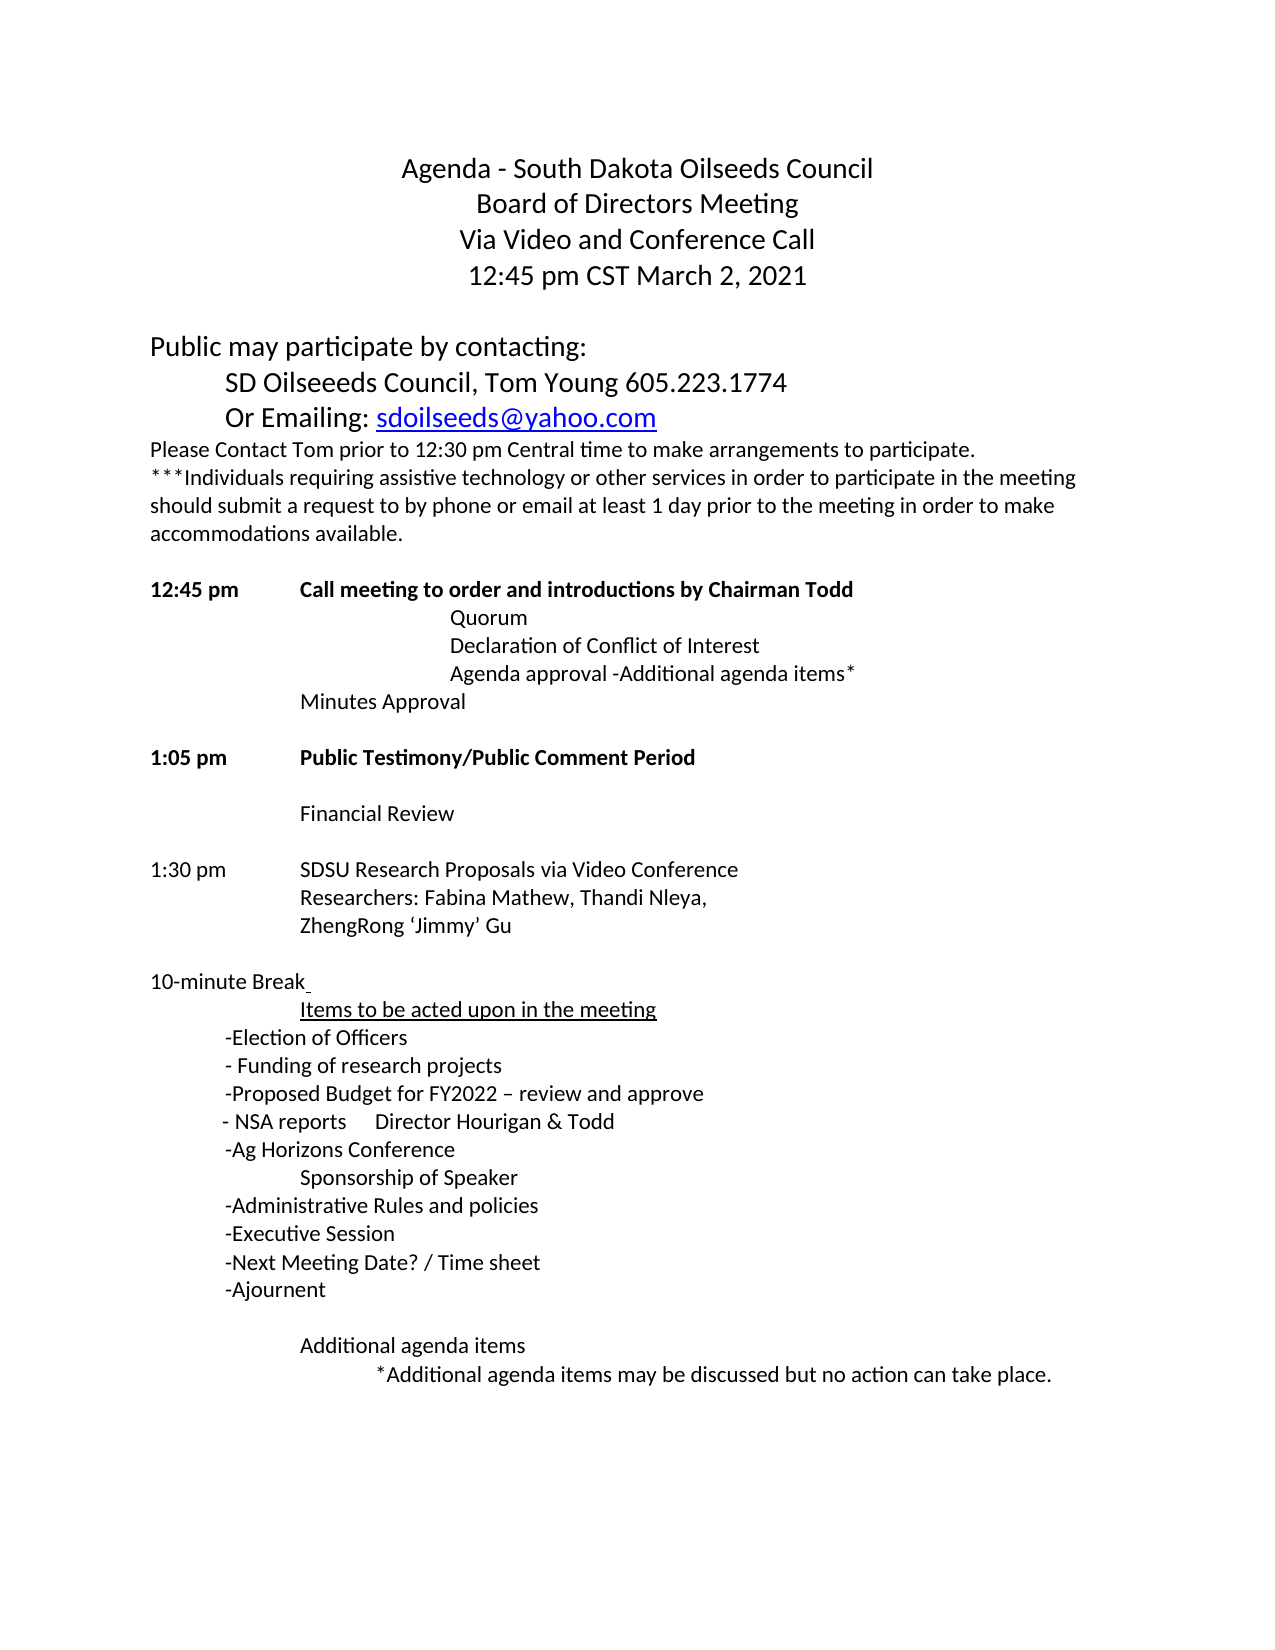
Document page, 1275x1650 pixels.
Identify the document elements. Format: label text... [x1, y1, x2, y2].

text -Proposed Budget for FY2022 – review and approve [150, 1079, 1125, 1107]
text Public may participate by contacting: [150, 328, 1125, 364]
text Financial Review [150, 799, 1125, 827]
text Agenda - South Dakota Oilseeds Council [150, 150, 1125, 186]
text -Administrative Rules and policies [150, 1192, 1125, 1219]
text ***Individuals requiring assistive technology or other services in order to participate in the meeting should submit a request to by phone or email at least 1 day prior to the meeting in order to make accommodations available. [150, 463, 1125, 547]
text Minutes Approval [150, 687, 1125, 715]
text Additional agenda items [150, 1332, 1125, 1360]
text -Executive Session [150, 1219, 1125, 1248]
text -Ag Horizons Conference [150, 1136, 1125, 1163]
text 12:45 pm CST March 2, 2021 [150, 257, 1125, 292]
text -Ajournent [150, 1276, 1125, 1304]
text - Funding of research projects [150, 1051, 1125, 1079]
text Please Contact Tom prior to 12:30 pm Central time to make arrangements to participate. [150, 435, 1125, 463]
text SD Oilseeeds Council, Tom Young 605.223.1774 [150, 364, 1125, 399]
text -Election of Officers [150, 1023, 1125, 1051]
text Declaration of Conflict of Interest [150, 631, 1125, 659]
text 1:05 pm Public Testimony/Public Comment Period [150, 743, 1125, 771]
text 10-minute Break [150, 967, 1125, 995]
text Items to be acted upon in the meeting [225, 995, 1125, 1023]
text -Next Meeting Date? / Time sheet [150, 1248, 1125, 1276]
text Agenda approval -Additional agenda items* [150, 659, 1125, 687]
text Sponsorship of Speaker [150, 1163, 1125, 1192]
text - NSA reports Director Hourigan & Todd [150, 1107, 1125, 1136]
text ZhengRong ‘Jimmy’ Gu [225, 911, 1125, 939]
text Quorum [150, 603, 1125, 631]
text Via Video and Conference Call [150, 221, 1125, 257]
text Board of Directors Meeting [150, 186, 1125, 221]
text 1:30 pm SDSU Research Proposals via Video Conference [150, 855, 1125, 883]
text Researchers: Fabina Mathew, Thandi Nleya, [150, 883, 1125, 911]
text Or Emailing: sdoilseeds@yahoo.com [150, 399, 1125, 435]
text *Additional agenda items may be discussed but no action can take place. [375, 1360, 1125, 1388]
text 12:45 pm Call meeting to order and introductions by Chairman Todd [150, 575, 1125, 603]
